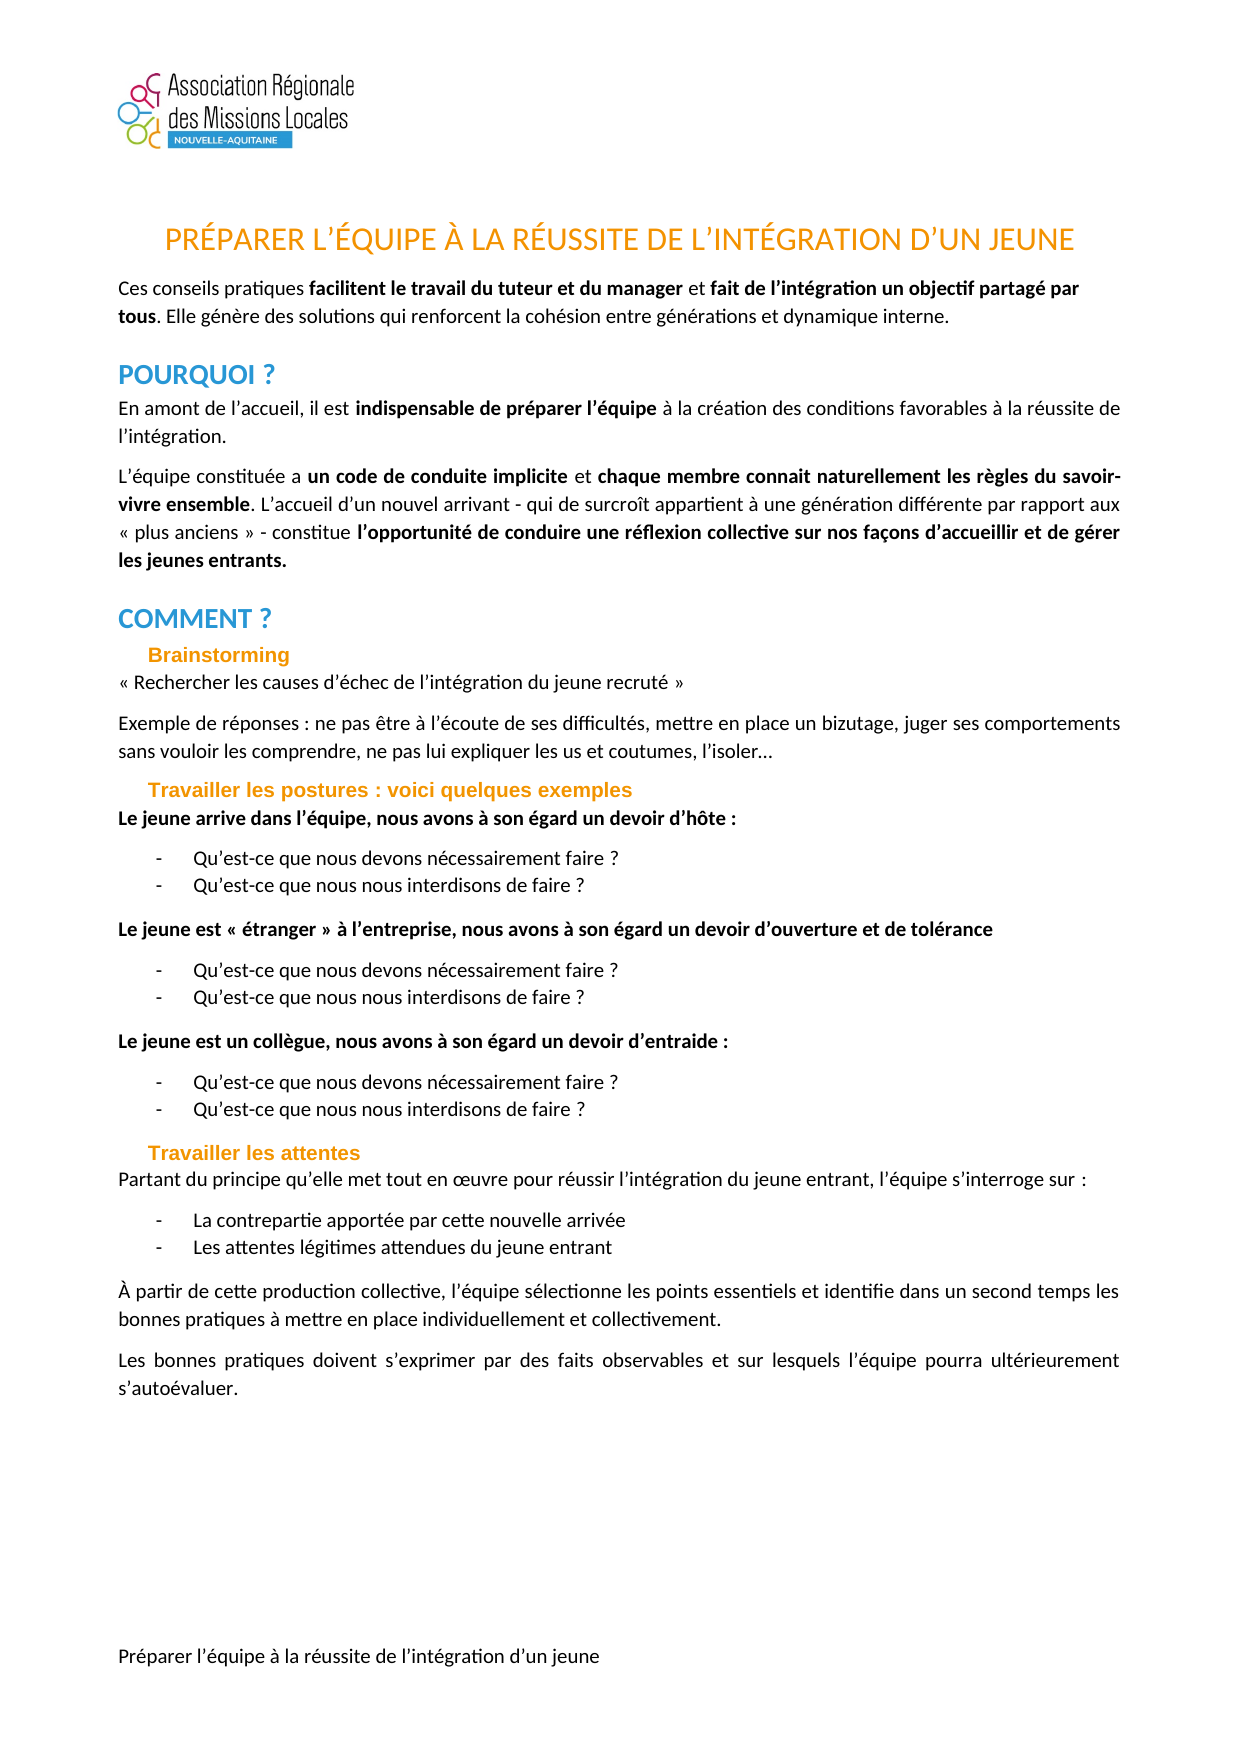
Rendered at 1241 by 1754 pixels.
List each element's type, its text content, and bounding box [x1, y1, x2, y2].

text Le jeune est un collègue, nous avons à son égard un devoir d’entraide : [118, 1028, 1122, 1054]
subtitle Travailler les attentes [148, 1140, 1122, 1164]
text Partant du principe qu’elle met tout en œuvre pour réussir l’intégration du jeune entrant, l’équipe s’interroge sur : [118, 1167, 1122, 1192]
list Qu’est-ce que nous nous interdisons de faire ? [156, 984, 1122, 1010]
text Préparer l’équipe à la réussite de l’intégration d’un jeune [118, 218, 1122, 258]
subtitle Travailler les postures : voici quelques exemples [148, 778, 1122, 802]
list La contrepartie apportée par cette nouvelle arrivée [156, 1207, 1122, 1232]
text Le jeune est « étranger » à l’entreprise, nous avons à son égard un devoir d’ouverture et de tolérance [118, 917, 1122, 942]
text À partir de cette production collective, l’équipe sélectionne les points essentiels et identifie dans un second temps les bonnes pratiques à mettre en place individuellement et collectivement. [118, 1278, 1122, 1332]
text En amont de l’accueil, il est indispensable de préparer l’équipe à la création des conditions favorables à la réussite de l’intégration. [118, 395, 1122, 448]
list Qu’est-ce que nous nous interdisons de faire ? [156, 872, 1122, 898]
list Qu’est-ce que nous devons nécessairement faire ? [156, 957, 1122, 982]
text Ces conseils pratiques facilitent le travail du tuteur et du manager et fait de l’intégration un objectif partagé par tous. Elle génère des solutions qui renforcent la cohésion entre générations et dynamique interne. [118, 275, 1122, 328]
text L’équipe constituée a un code de conduite implicite et chaque membre connait naturellement les règles du savoir-vivre ensemble. L’accueil d’un nouvel arrivant - qui de surcroît appartient à une génération différente par rapport aux « plus anciens » - constitue l’opportunité de conduire une réflexion collective sur nos façons d’accueillir et de gérer les jeunes entrants. [118, 463, 1122, 572]
subtitle Comment ? [118, 600, 1122, 636]
list Qu’est-ce que nous devons nécessairement faire ? [156, 845, 1122, 871]
text Exemple de réponses : ne pas être à l’écoute de ses difficultés, mettre en place un bizutage, juger ses comportements sans vouloir les comprendre, ne pas lui expliquer les us et coutumes, l’isoler… [118, 710, 1122, 763]
text « Rechercher les causes d’échec de l’intégration du jeune recruté » [118, 669, 1122, 695]
picture [117, 73, 354, 149]
subtitle Pourquoi ? [118, 356, 1122, 391]
list Les attentes légitimes attendues du jeune entrant [156, 1234, 1122, 1260]
list Qu’est-ce que nous devons nécessairement faire ? [156, 1069, 1122, 1094]
text Les bonnes pratiques doivent s’exprimer par des faits observables et sur lesquels l’équipe pourra ultérieurement s’autoévaluer. [118, 1347, 1122, 1400]
text Le jeune arrive dans l’équipe, nous avons à son égard un devoir d’hôte : [118, 805, 1122, 830]
subtitle Brainstorming [148, 643, 1122, 667]
list Qu’est-ce que nous nous interdisons de faire ? [156, 1096, 1122, 1122]
